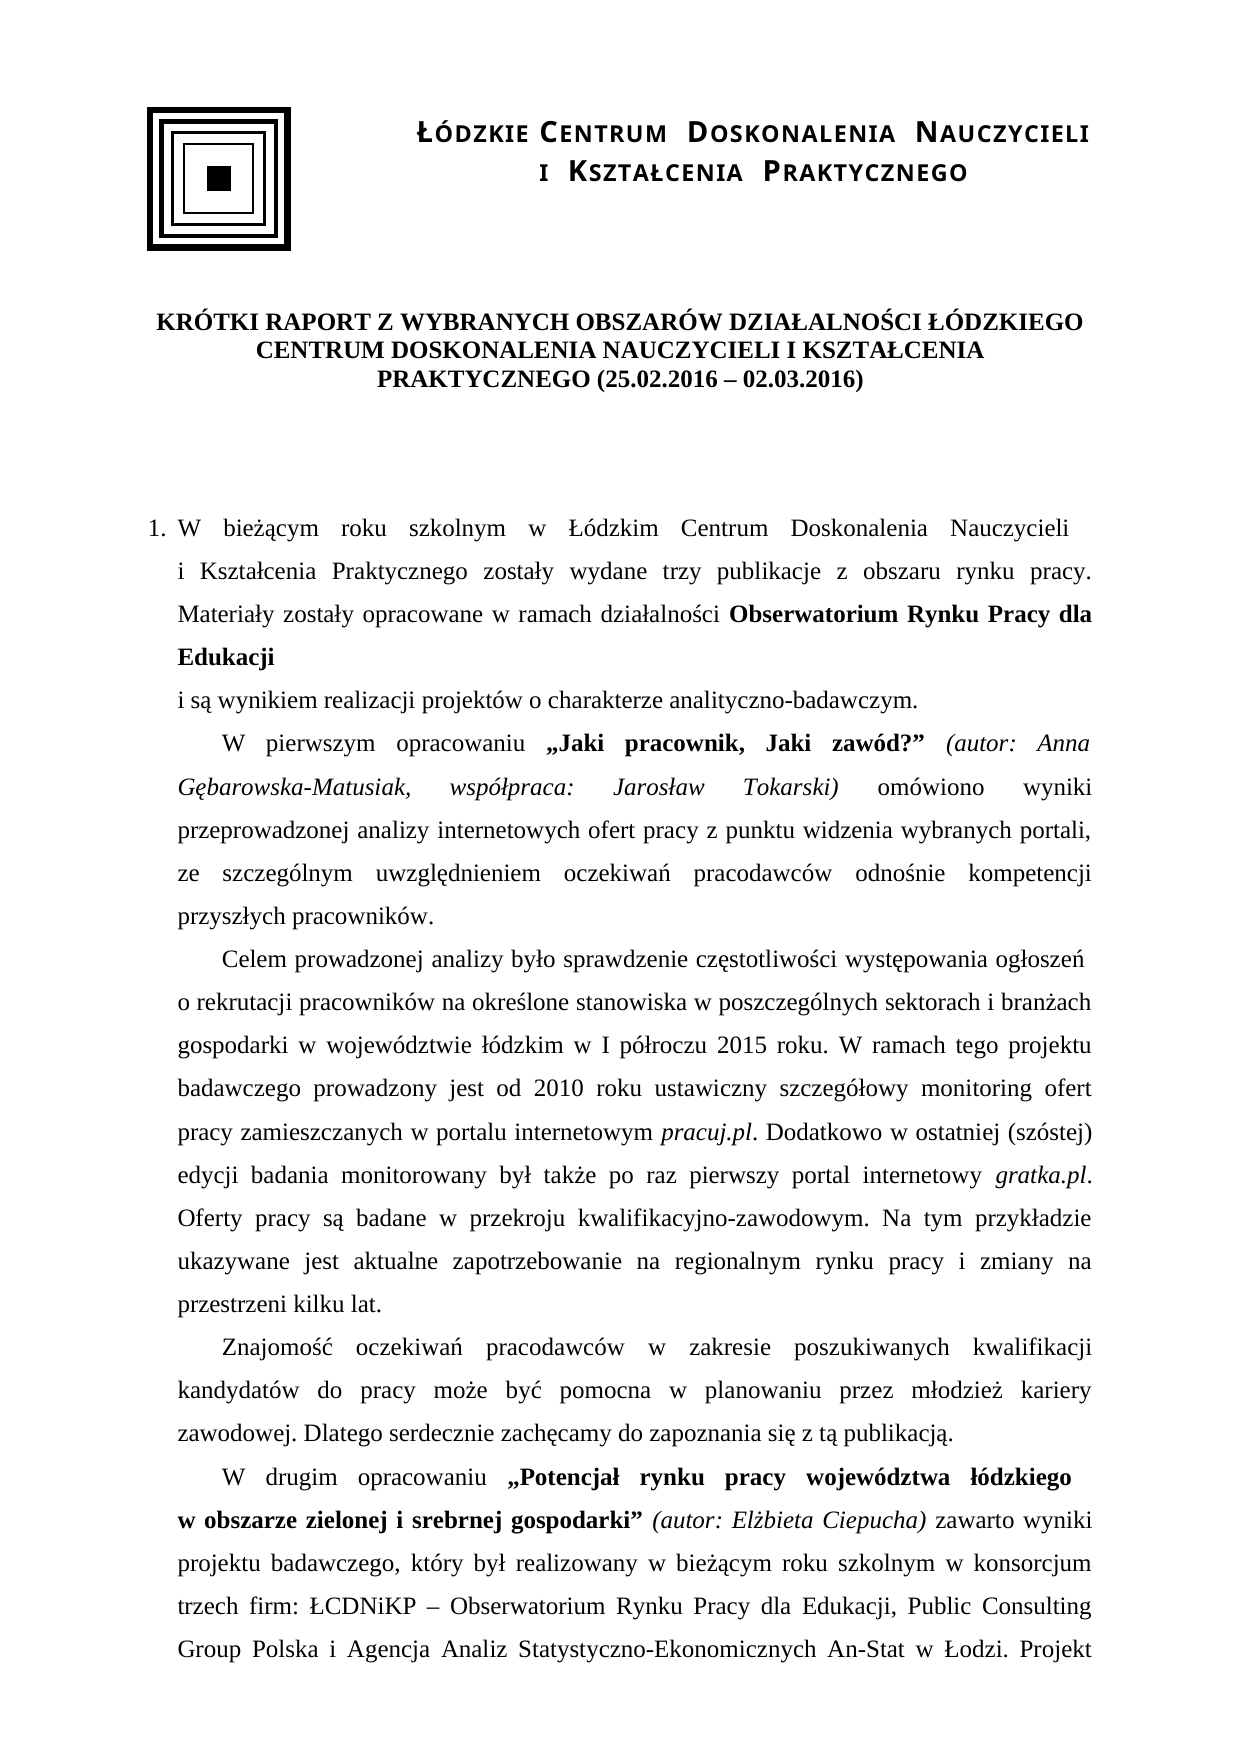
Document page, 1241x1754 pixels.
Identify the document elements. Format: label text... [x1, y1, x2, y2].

text Celem prowadzonej analizy było sprawdzenie częstotliwości występowania ogłoszeń o rekrutacji pracowników na określone stanowiska w poszczególnych sektorach i branżach gospodarki w województwie łódzkim w I półroczu 2015 roku. W ramach tego projektu badawczego prowadzony jest od 2010 roku ustawiczny szczegółowy monitoring ofert pracy zamieszczanych w portalu internetowym pracuj.pl. Dodatkowo w ostatniej (szóstej) edycji badania monitorowany był także po raz pierwszy portal internetowy gratka.pl. Oferty pracy są badane w przekroju kwalifikacyjno-zawodowym. Na tym przykładzie ukazywane jest aktualne zapotrzebowanie na regionalnym rynku pracy i zmiany na przestrzeni kilku lat. [177, 944, 1092, 1318]
text KRÓTKI RAPORT Z WYBRANYCH OBSZARÓW DZIAŁALNOŚCI ŁÓDZKIEGO CENTRUM DOSKONALENIA NAUCZYCIELI I KSZTAŁCENIA PRAKTYCZNEGO (25.02.2016 – 02.03.2016) [148, 307, 1092, 393]
text W pierwszym opracowaniu „Jaki pracownik, Jaki zawód?” (autor: Anna Gębarowska-Matusiak, współpraca: Jarosław Tokarski) omówiono wyniki przeprowadzonej analizy internetowych ofert pracy z punktu widzenia wybranych portali, ze szczególnym uwzględnieniem oczekiwań pracodawców odnośnie kompetencji przyszłych pracowników. [177, 728, 1092, 930]
text Znajomość oczekiwań pracodawców w zakresie poszukiwanych kwalifikacji kandydatów do pracy może być pomocna w planowaniu przez młodzież kariery zawodowej. Dlatego serdecznie zachęcamy do zapoznania się z tą publikacją. [177, 1332, 1092, 1447]
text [177, 1462, 1092, 1663]
list W bieżącym roku szkolnym w Łódzkim Centrum Doskonalenia Nauczycieli i Kształcenia Praktycznego zostały wydane trzy publikacje z obszaru rynku pracy. Materiały zostały opracowane w ramach działalności Obserwatorium Rynku Pracy dla Edukacji i są wynikiem realizacji projektów o charakterze analityczno-badawczym. [148, 513, 1092, 714]
